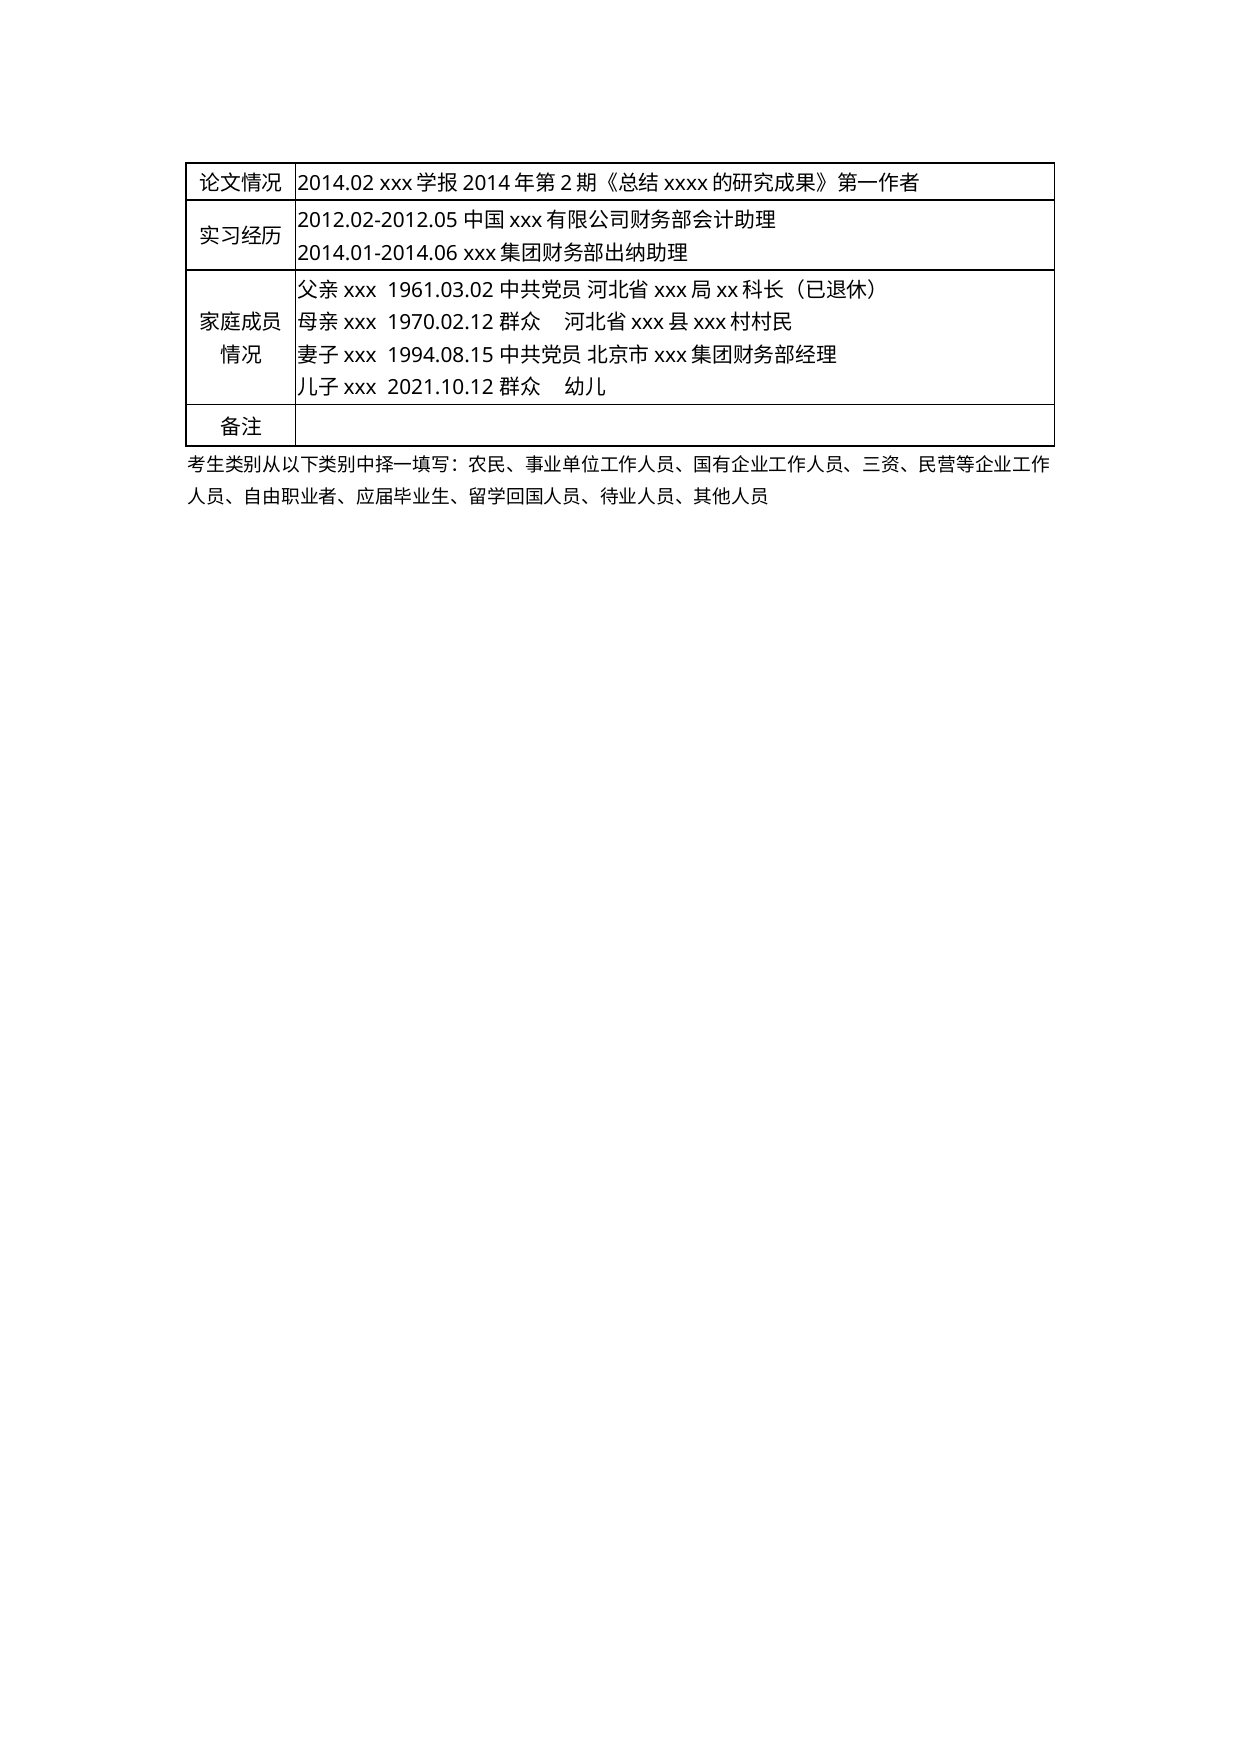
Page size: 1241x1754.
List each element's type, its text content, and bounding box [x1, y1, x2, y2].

table_cell 父亲 xxx 1961.03.02 中共党员 河北省xxx局xx科长（已退休） 母亲 xxx 1970.02.12 群众 河北省xxx县xxx村村民 妻子 xxx 1994.08.15 中共党员 北京市xxx集团财务部经理 儿子 xxx 2021.10.12 群众 幼儿 [296, 271, 1054, 403]
table_cell 2012.02-2012.05 中国xxx有限公司财务部会计助理 2014.01-2014.06 xxx集团财务部出纳助理 [296, 201, 1054, 269]
text 考生类别从以下类别中择一填写：农民、事业单位工作人员、国有企业工作人员、三资、民营等企业工作人员、自由职业者、应届毕业生、留学回国人员、待业人员、其他人员 [187, 447, 1053, 512]
table_cell 论文情况 [187, 164, 295, 199]
table_cell [296, 405, 1054, 445]
table_cell 备注 [187, 405, 295, 445]
table_cell 家庭成员 情况 [187, 271, 295, 403]
table_cell 2014.02 xxx学报2014年第2期《总结xxxx的研究成果》第一作者 [296, 164, 1054, 199]
table_cell 实习经历 [187, 201, 295, 269]
